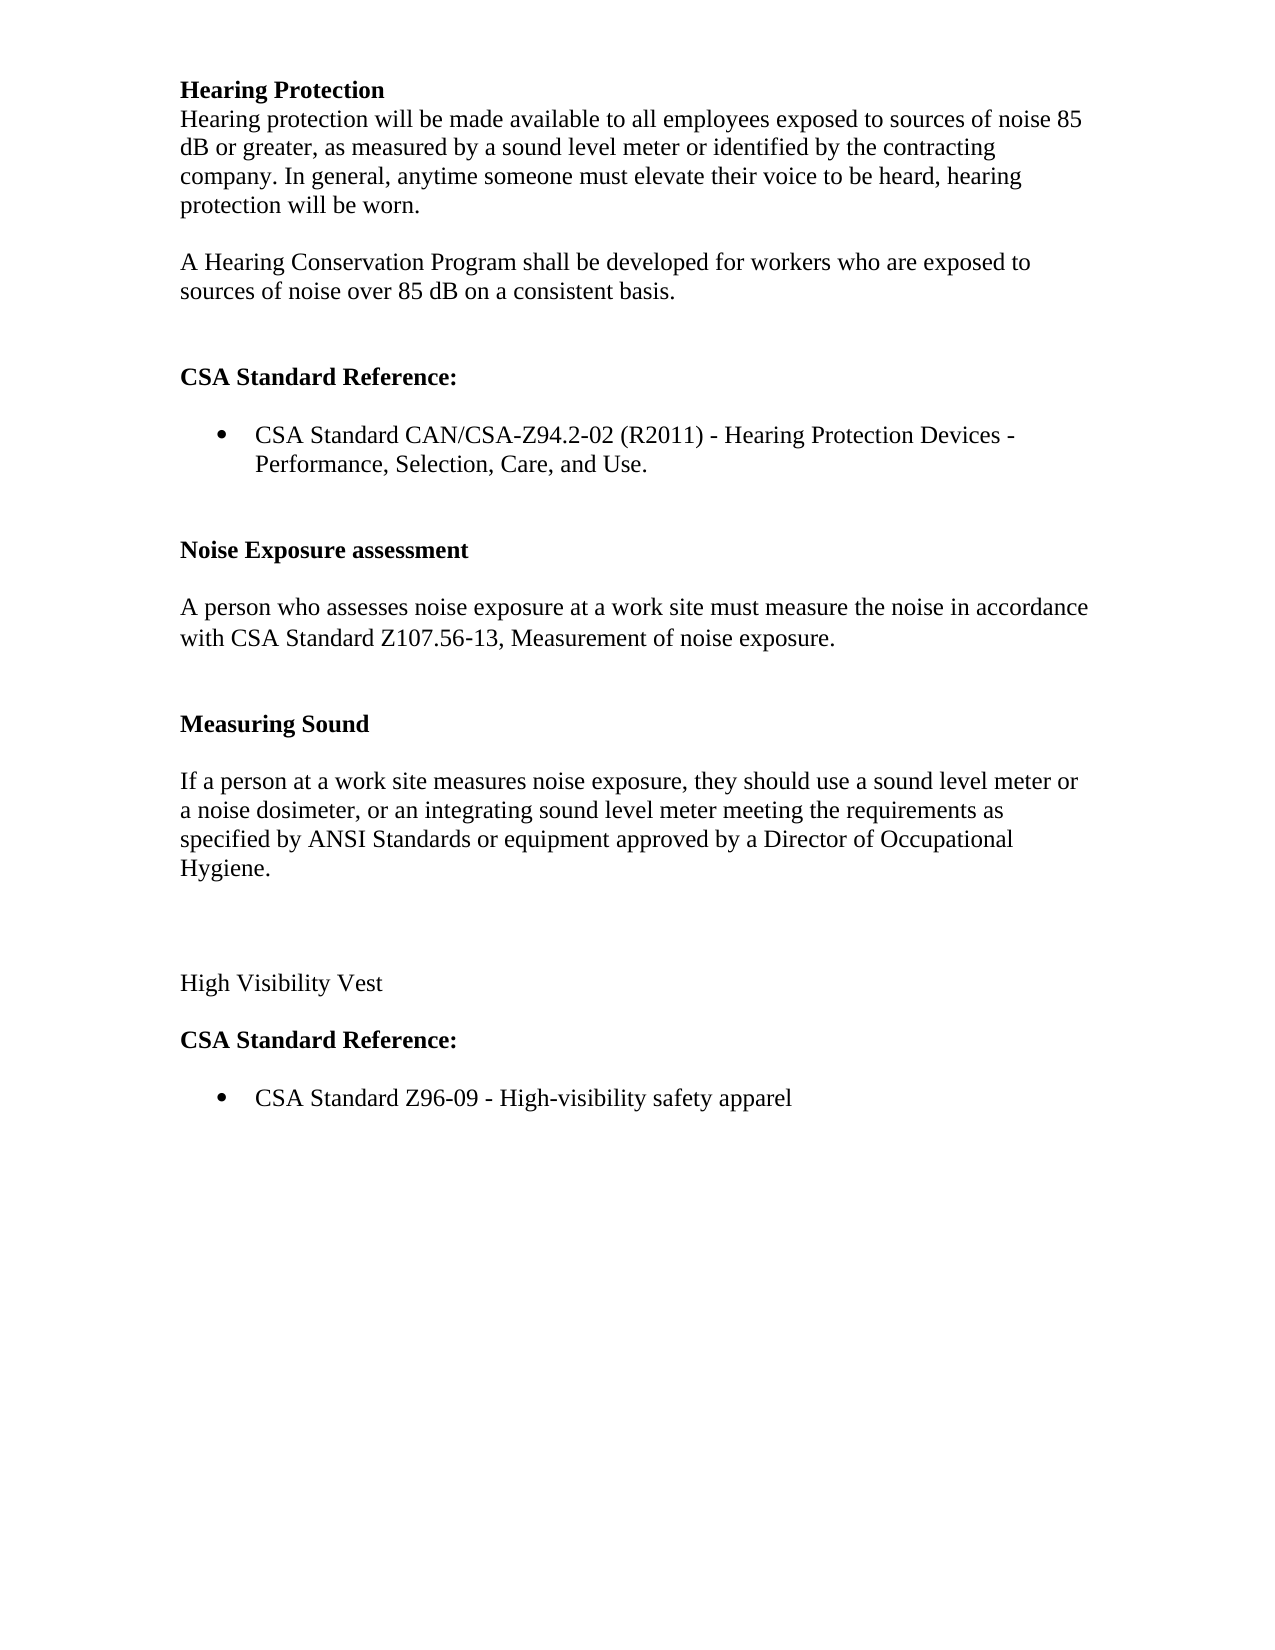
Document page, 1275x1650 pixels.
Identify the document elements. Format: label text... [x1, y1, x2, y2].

text If a person at a work site measures noise exposure, they should use a sound level meter or a noise dosimeter, or an integrating sound level meter meeting the requirements as specified by ANSI Standards or equipment approved by a Director of Occupational Hygiene. [180, 766, 1095, 881]
text CSA Standard Reference: [180, 1025, 1095, 1054]
list CSA Standard CAN/CSA-Z94.2-02 (R2011) - Hearing Protection Devices - Performance, Selection, Care, and Use. [217, 420, 1095, 477]
subtitle High Visibility Vest [180, 968, 1095, 996]
text Hearing protection will be made available to all employees exposed to sources of noise 85 dB or greater, as measured by a sound level meter or identified by the contracting company. In general, anytime someone must elevate their voice to be heard, hearing protection will be worn. [180, 104, 1095, 219]
list CSA Standard Z96-09 - High-visibility safety apparel [217, 1083, 1095, 1111]
text CSA Standard Reference: [180, 362, 1095, 391]
subtitle Hearing Protection [180, 75, 1095, 104]
text A Hearing Conservation Program shall be developed for workers who are exposed to sources of noise over 85 dB on a consistent basis. [180, 247, 1095, 305]
text Noise Exposure assessment [180, 535, 1095, 564]
text A person who assesses noise exposure at a work site must measure the noise in accordance with CSA Standard Z107.56‐13, Measurement of noise exposure. [180, 592, 1095, 651]
text Measuring Sound [180, 709, 1095, 738]
